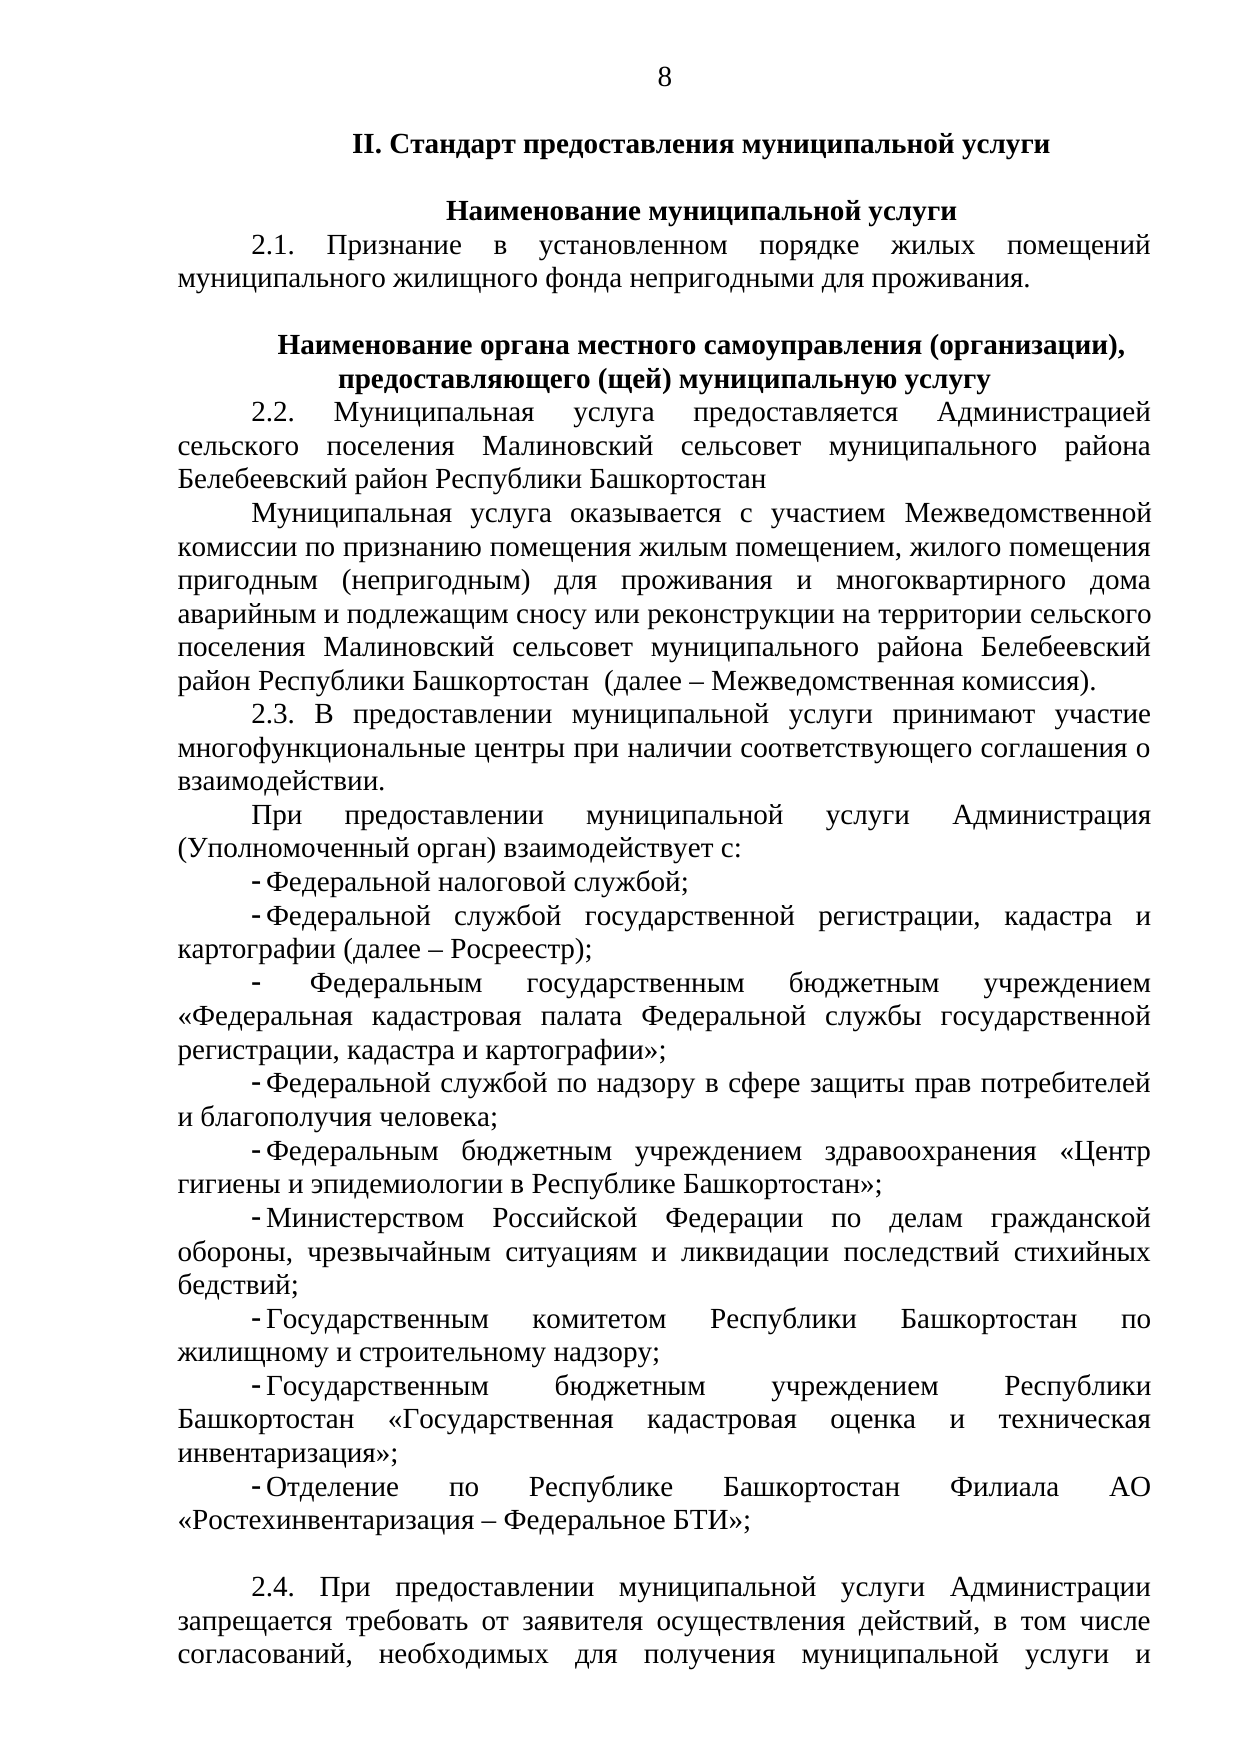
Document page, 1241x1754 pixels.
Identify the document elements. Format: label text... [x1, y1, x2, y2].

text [177, 1569, 1152, 1670]
text II. Стандарт предоставления муниципальной услуги [177, 126, 1152, 160]
text Наименование органа местного самоуправления (организации), предоставляющего (щей) муниципальную услугу [177, 327, 1152, 394]
text 2.2. Муниципальная услуга предоставляется Администрацией сельского поселения Малиновский сельсовет муниципального района Белебеевский район Республики Башкортостан [177, 394, 1152, 495]
text 2.1. Признание в установленном порядке жилых помещений муниципального жилищного фонда непригодными для проживания. [177, 227, 1152, 294]
text 2.3. В предоставлении муниципальной услуги принимают участие многофункциональные центры при наличии соответствующего соглашения о взаимодействии. [177, 696, 1152, 797]
list Министерством Российской Федерации по делам гражданской обороны, чрезвычайным ситуациям и ликвидации последствий стихийных бедствий; [177, 1200, 1152, 1301]
text При предоставлении муниципальной услуги Администрация (Уполномоченный орган) взаимодействует с: [177, 797, 1152, 864]
list Федеральной налоговой службой; [177, 864, 1152, 898]
text Муниципальная услуга оказывается с участием Межведомственной комиссии по признанию помещения жилым помещением, жилого помещения пригодным (непригодным) для проживания и многоквартирного дома аварийным и подлежащим сносу или реконструкции на территории сельского поселения Малиновский сельсовет муниципального района Белебеевский район Республики Башкортостан (далее – Межведомственная комиссия). [177, 495, 1152, 696]
list Федеральным государственным бюджетным учреждением «Федеральная кадастровая палата Федеральной службы государственной регистрации, кадастра и картографии»; [177, 965, 1152, 1066]
list Федеральной службой государственной регистрации, кадастра и картографии (далее – Росреестр); [177, 898, 1152, 965]
text Наименование муниципальной услуги [177, 193, 1152, 227]
list Отделение по Республике Башкортостан Филиала АО «Ростехинвентаризация – Федеральное БТИ»; [177, 1469, 1152, 1536]
list Федеральным бюджетным учреждением здравоохранения «Центр гигиены и эпидемиологии в Республике Башкортостан»; [177, 1133, 1152, 1200]
list Государственным бюджетным учреждением Республики Башкортостан «Государственная кадастровая оценка и техническая инвентаризация»; [177, 1368, 1152, 1469]
list Федеральной службой по надзору в сфере защиты прав потребителей и благополучия человека; [177, 1066, 1152, 1133]
list Государственным комитетом Республики Башкортостан по жилищному и строительному надзору; [177, 1301, 1152, 1368]
